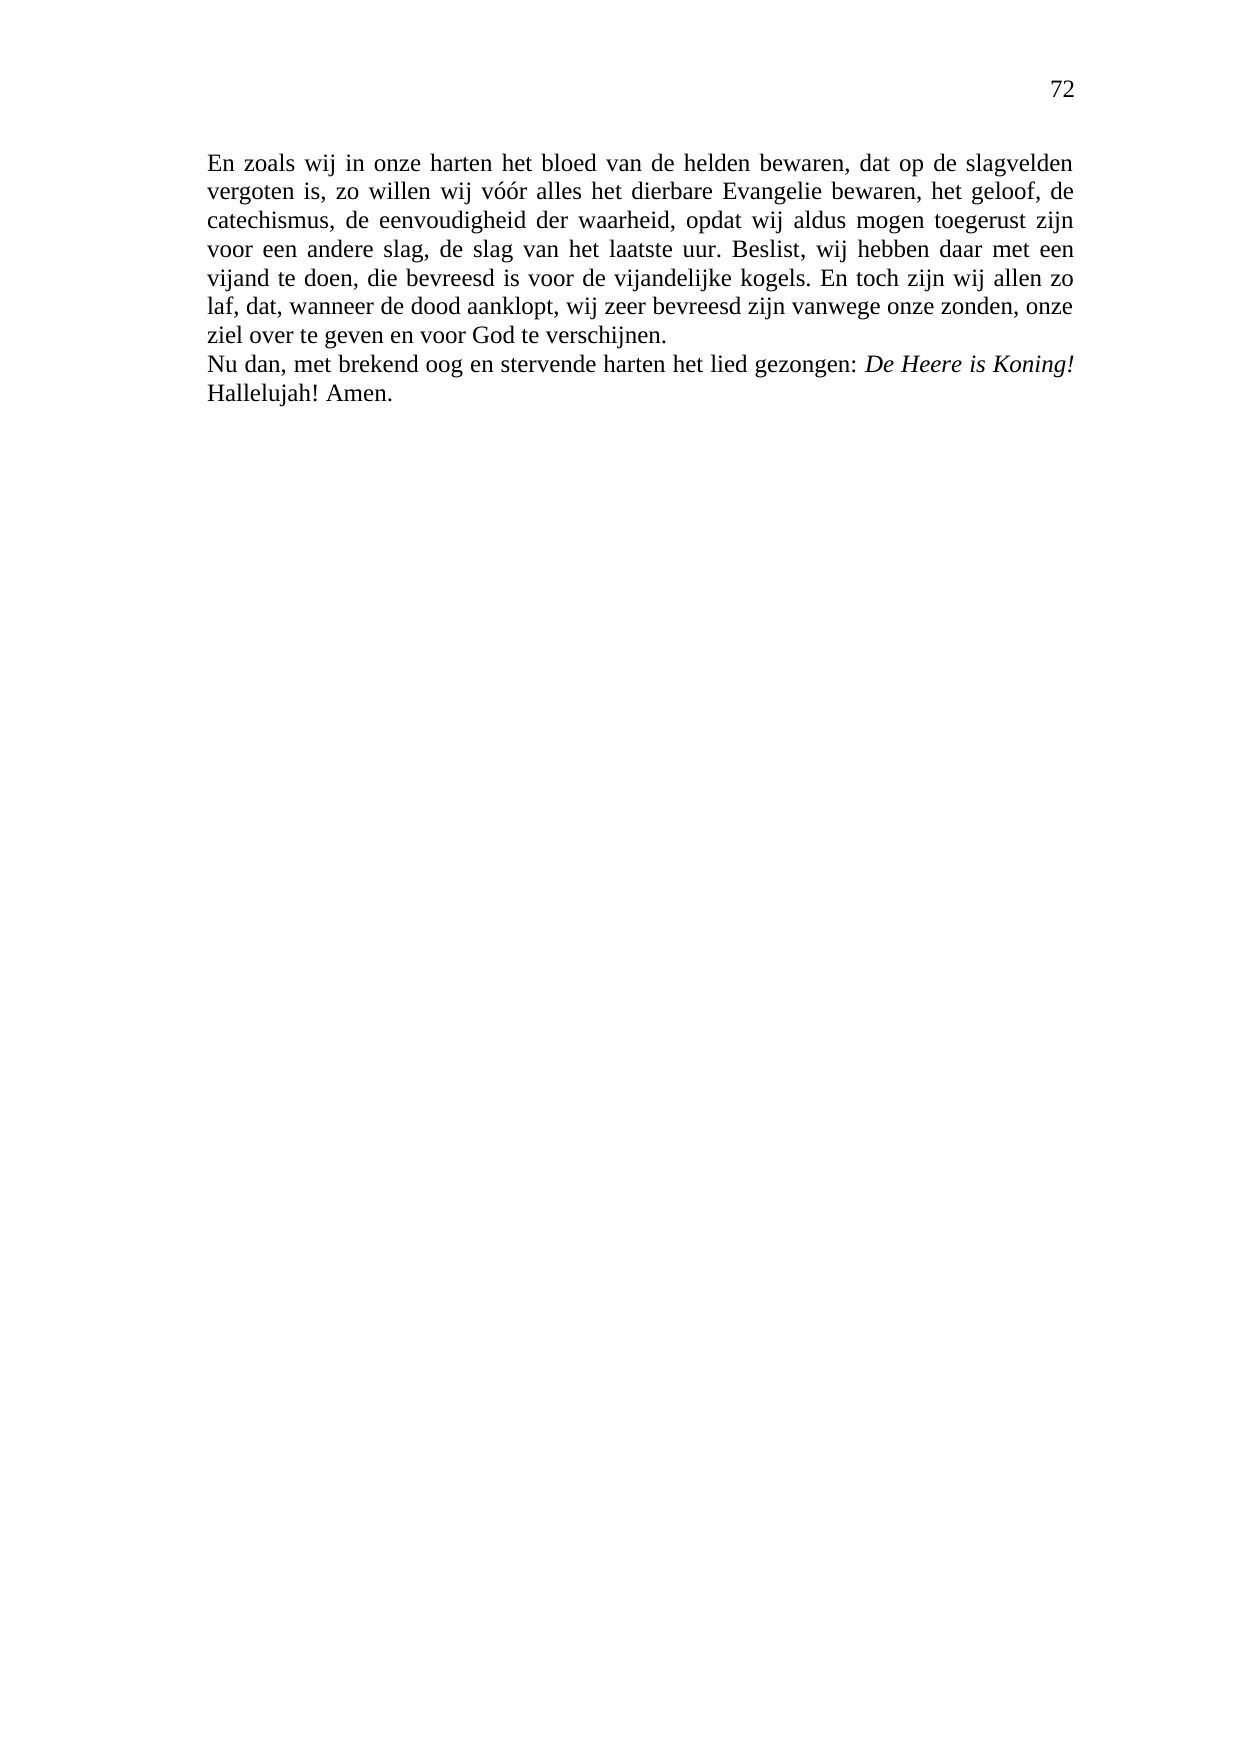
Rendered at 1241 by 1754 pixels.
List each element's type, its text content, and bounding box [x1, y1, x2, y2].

text En zoals wij in onze harten het bloed van de helden bewaren, dat op de slagvelden vergoten is, zo willen wij vóór alles het dierbare Evangelie bewaren, het geloof, de catechismus, de eenvoudigheid der waarheid, opdat wij aldus mogen toegerust zijn voor een andere slag, de slag van het laatste uur. Beslist, wij hebben daar met een vijand te doen, die bevreesd is voor de vijandelijke kogels. En toch zijn wij allen zo laf, dat, wanneer de dood aanklopt, wij zeer bevreesd zijn vanwege onze zonden, onze ziel over te geven en voor God te verschijnen. [207, 148, 1075, 349]
text Nu dan, met brekend oog en stervende harten het lied gezongen: De Heere is Koning! Hallelujah! Amen. [207, 349, 1075, 406]
